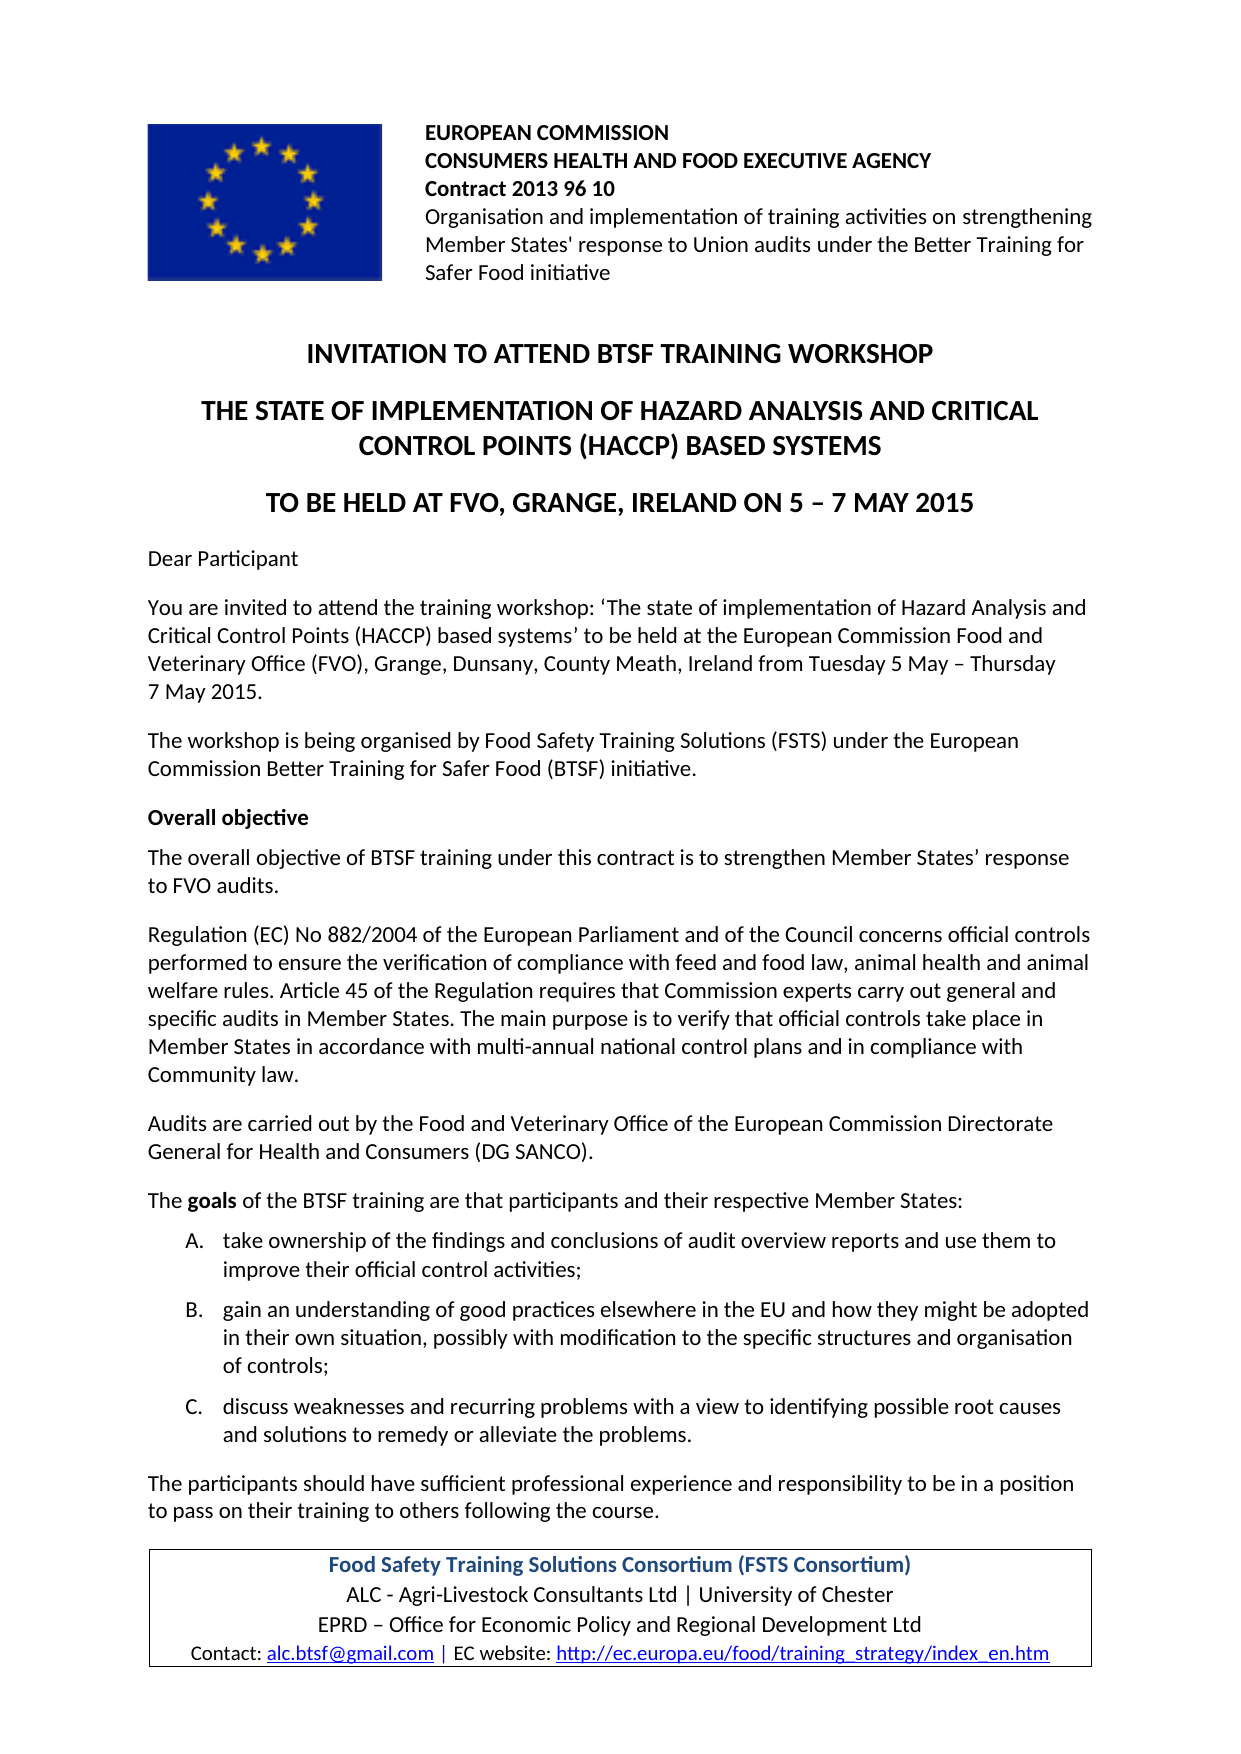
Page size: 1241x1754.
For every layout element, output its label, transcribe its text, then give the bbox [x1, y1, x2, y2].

title To be held at FVO, Grange, Ireland on 5 – 7 MAY 2015 [148, 484, 1092, 519]
text The participants should have sufficient professional experience and responsibility to be in a position to pass on their training to others following the course. [148, 1469, 1092, 1525]
text The workshop is being organised by Food Safety Training Solutions (FSTS) under the European Commission Better Training for Safer Food (BTSF) initiative. [148, 726, 1092, 782]
title Invitation to attend BTSF training Workshop [148, 335, 1092, 371]
table_header [136, 118, 413, 286]
picture [147, 124, 383, 281]
text Audits are carried out by the Food and Veterinary Office of the European Commission Directorate General for Health and Consumers (DG SANCO). [148, 1109, 1092, 1165]
title THE state of implementation of Hazard Analysis and Critical Control Points (HACCP) based systems [148, 392, 1092, 463]
text Overall objective [148, 803, 1092, 831]
list take ownership of the findings and conclusions of audit overview reports and use them to improve their official control activities; [185, 1227, 1092, 1283]
text The overall objective of BTSF training under this contract is to strengthen Member States’ response to FVO audits. [148, 843, 1092, 899]
table_header EUROPEAN COMMISSION CONSUMERS HEALTH AND FOOD EXECUTIVE AGENCY Contract 2013 96 10 Organisation and implementation of training activities on strengthening Member States' response to Union audits under the Better Training for Safer Food initiative [414, 118, 1104, 286]
text Regulation (EC) No 882/2004 of the European Parliament and of the Council concerns official controls performed to ensure the verification of compliance with feed and food law, animal health and animal welfare rules. Article 45 of the Regulation requires that Commission experts carry out general and specific audits in Member States. The main purpose is to verify that official controls take place in Member States in accordance with multi-annual national control plans and in compliance with Community law. [148, 920, 1092, 1088]
list gain an understanding of good practices elsewhere in the EU and how they might be adopted in their own situation, possibly with modification to the specific structures and organisation of controls; [185, 1295, 1092, 1379]
text The goals of the BTSF training are that participants and their respective Member States: [148, 1186, 1092, 1214]
text Dear Participant [148, 544, 1092, 572]
list discuss weaknesses and recurring problems with a view to identifying possible root causes and solutions to remedy or alleviate the problems. [185, 1392, 1092, 1448]
text You are invited to attend the training workshop: ‘The state of implementation of Hazard Analysis and Critical Control Points (HACCP) based systems’ to be held at the European Commission Food and Veterinary Office (FVO), Grange, Dunsany, County Meath, Ireland from Tuesday 5 May – Thursday 7 May 2015. [148, 593, 1092, 705]
